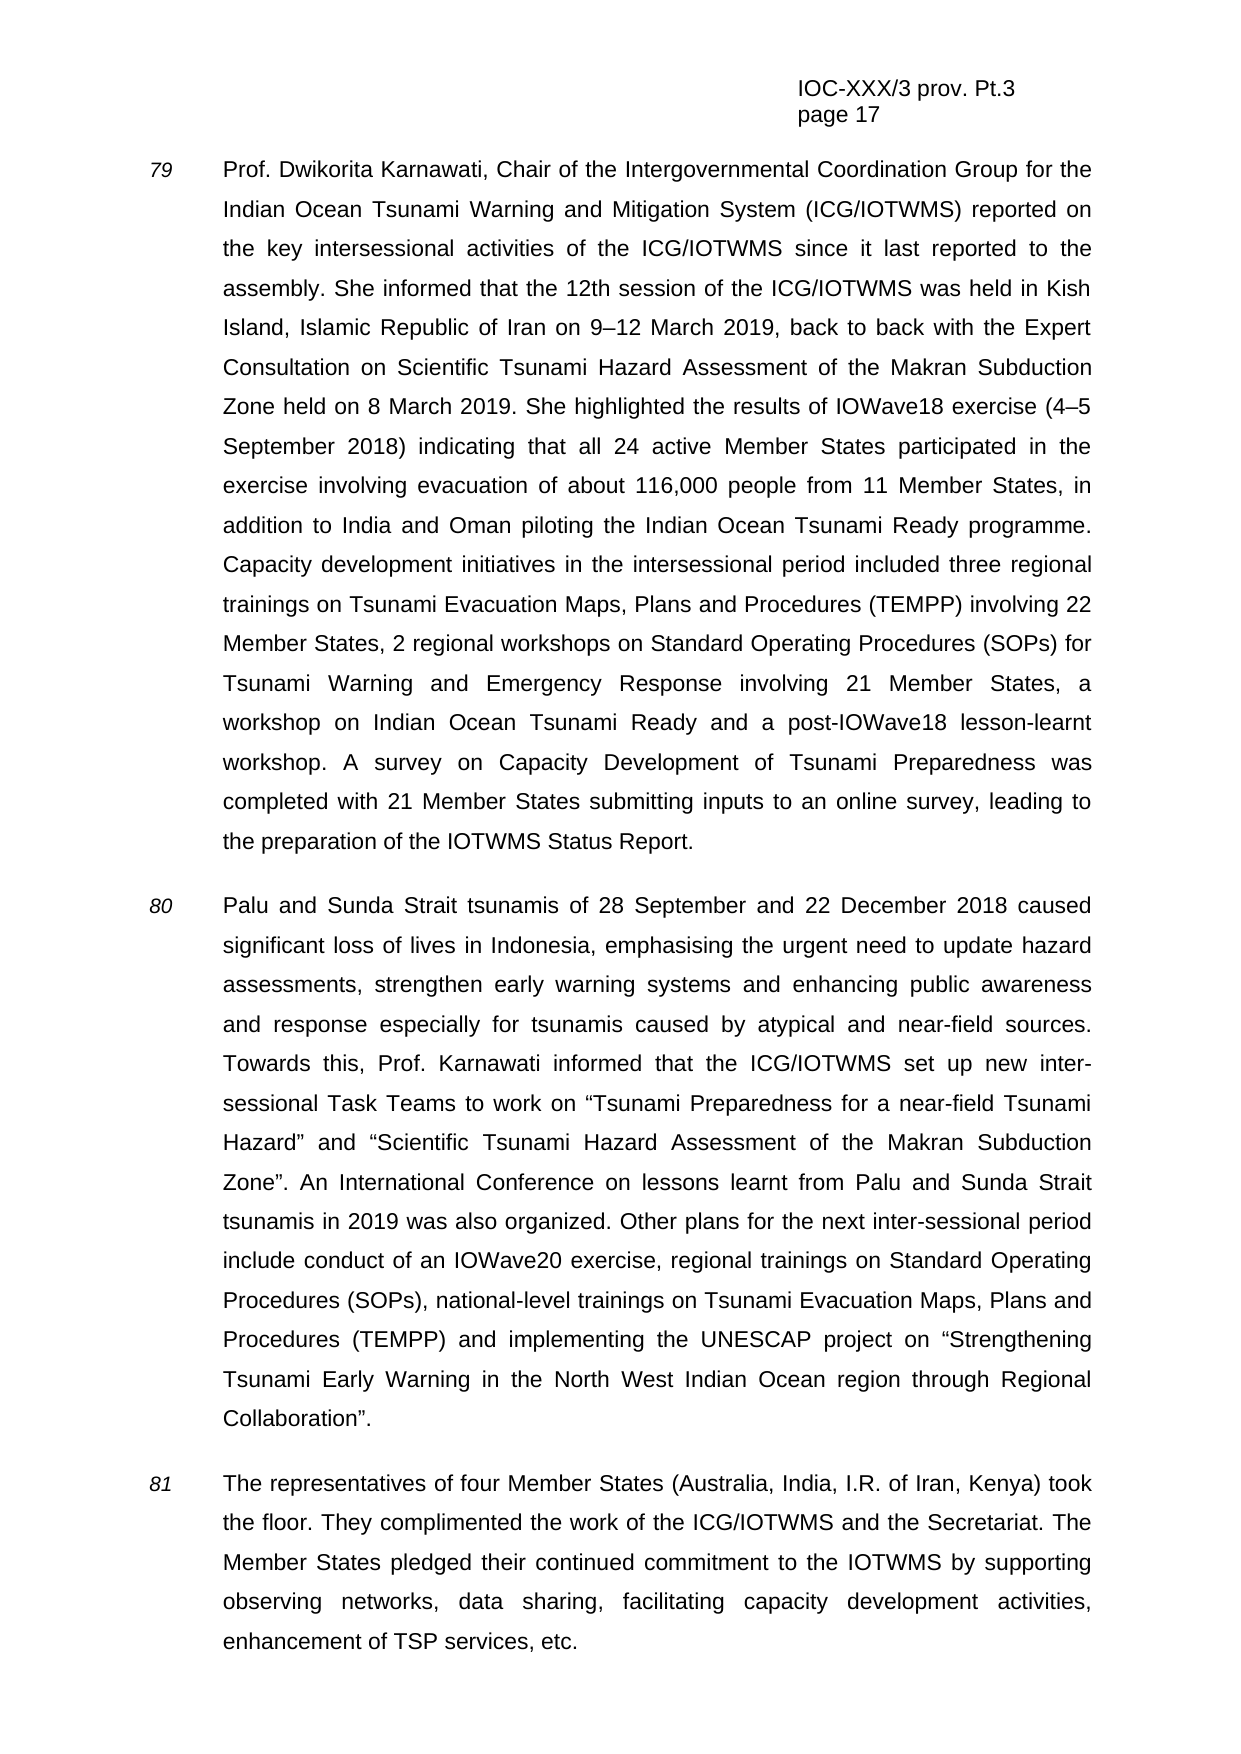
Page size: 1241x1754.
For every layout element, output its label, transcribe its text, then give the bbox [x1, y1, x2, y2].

list The representatives of four Member States (Australia, India, I.R. of Iran, Kenya) took the floor. They complimented the work of the ICG/IOTWMS and the Secretariat. The Member States pledged their continued commitment to the IOTWMS by supporting observing networks, data sharing, facilitating capacity development activities, enhancement of TSP services, etc. [149, 1470, 1092, 1654]
list Palu and Sunda Strait tsunamis of 28 September and 22 December 2018 caused significant loss of lives in Indonesia, emphasising the urgent need to update hazard assessments, strengthen early warning systems and enhancing public awareness and response especially for tsunamis caused by atypical and near-field sources. Towards this, Prof. Karnawati informed that the ICG/IOTWMS set up new inter-sessional Task Teams to work on “Tsunami Preparedness for a near-field Tsunami Hazard” and “Scientific Tsunami Hazard Assessment of the Makran Subduction Zone”. An International Conference on lessons learnt from Palu and Sunda Strait tsunamis in 2019 was also organized. Other plans for the next inter-sessional period include conduct of an IOWave20 exercise, regional trainings on Standard Operating Procedures (SOPs), national-level trainings on Tsunami Evacuation Maps, Plans and Procedures (TEMPP) and implementing the UNESCAP project on “Strengthening Tsunami Early Warning in the North West Indian Ocean region through Regional Collaboration”. [149, 892, 1092, 1432]
list Prof. Dwikorita Karnawati, Chair of the Intergovernmental Coordination Group for the Indian Ocean Tsunami Warning and Mitigation System (ICG/IOTWMS) reported on the key intersessional activities of the ICG/IOTWMS since it last reported to the assembly. She informed that the 12th session of the ICG/IOTWMS was held in Kish Island, Islamic Republic of Iran on 9–12 March 2019, back to back with the Expert Consultation on Scientific Tsunami Hazard Assessment of the Makran Subduction Zone held on 8 March 2019. She highlighted the results of IOWave18 exercise (4–5 September 2018) indicating that all 24 active Member States participated in the exercise involving evacuation of about 116,000 people from 11 Member States, in addition to India and Oman piloting the Indian Ocean Tsunami Ready programme. Capacity development initiatives in the intersessional period included three regional trainings on Tsunami Evacuation Maps, Plans and Procedures (TEMPP) involving 22 Member States, 2 regional workshops on Standard Operating Procedures (SOPs) for Tsunami Warning and Emergency Response involving 21 Member States, a workshop on Indian Ocean Tsunami Ready and a post-IOWave18 lesson-learnt workshop. A survey on Capacity Development of Tsunami Preparedness was completed with 21 Member States submitting inputs to an online survey, leading to the preparation of the IOTWMS Status Report. [149, 156, 1092, 854]
